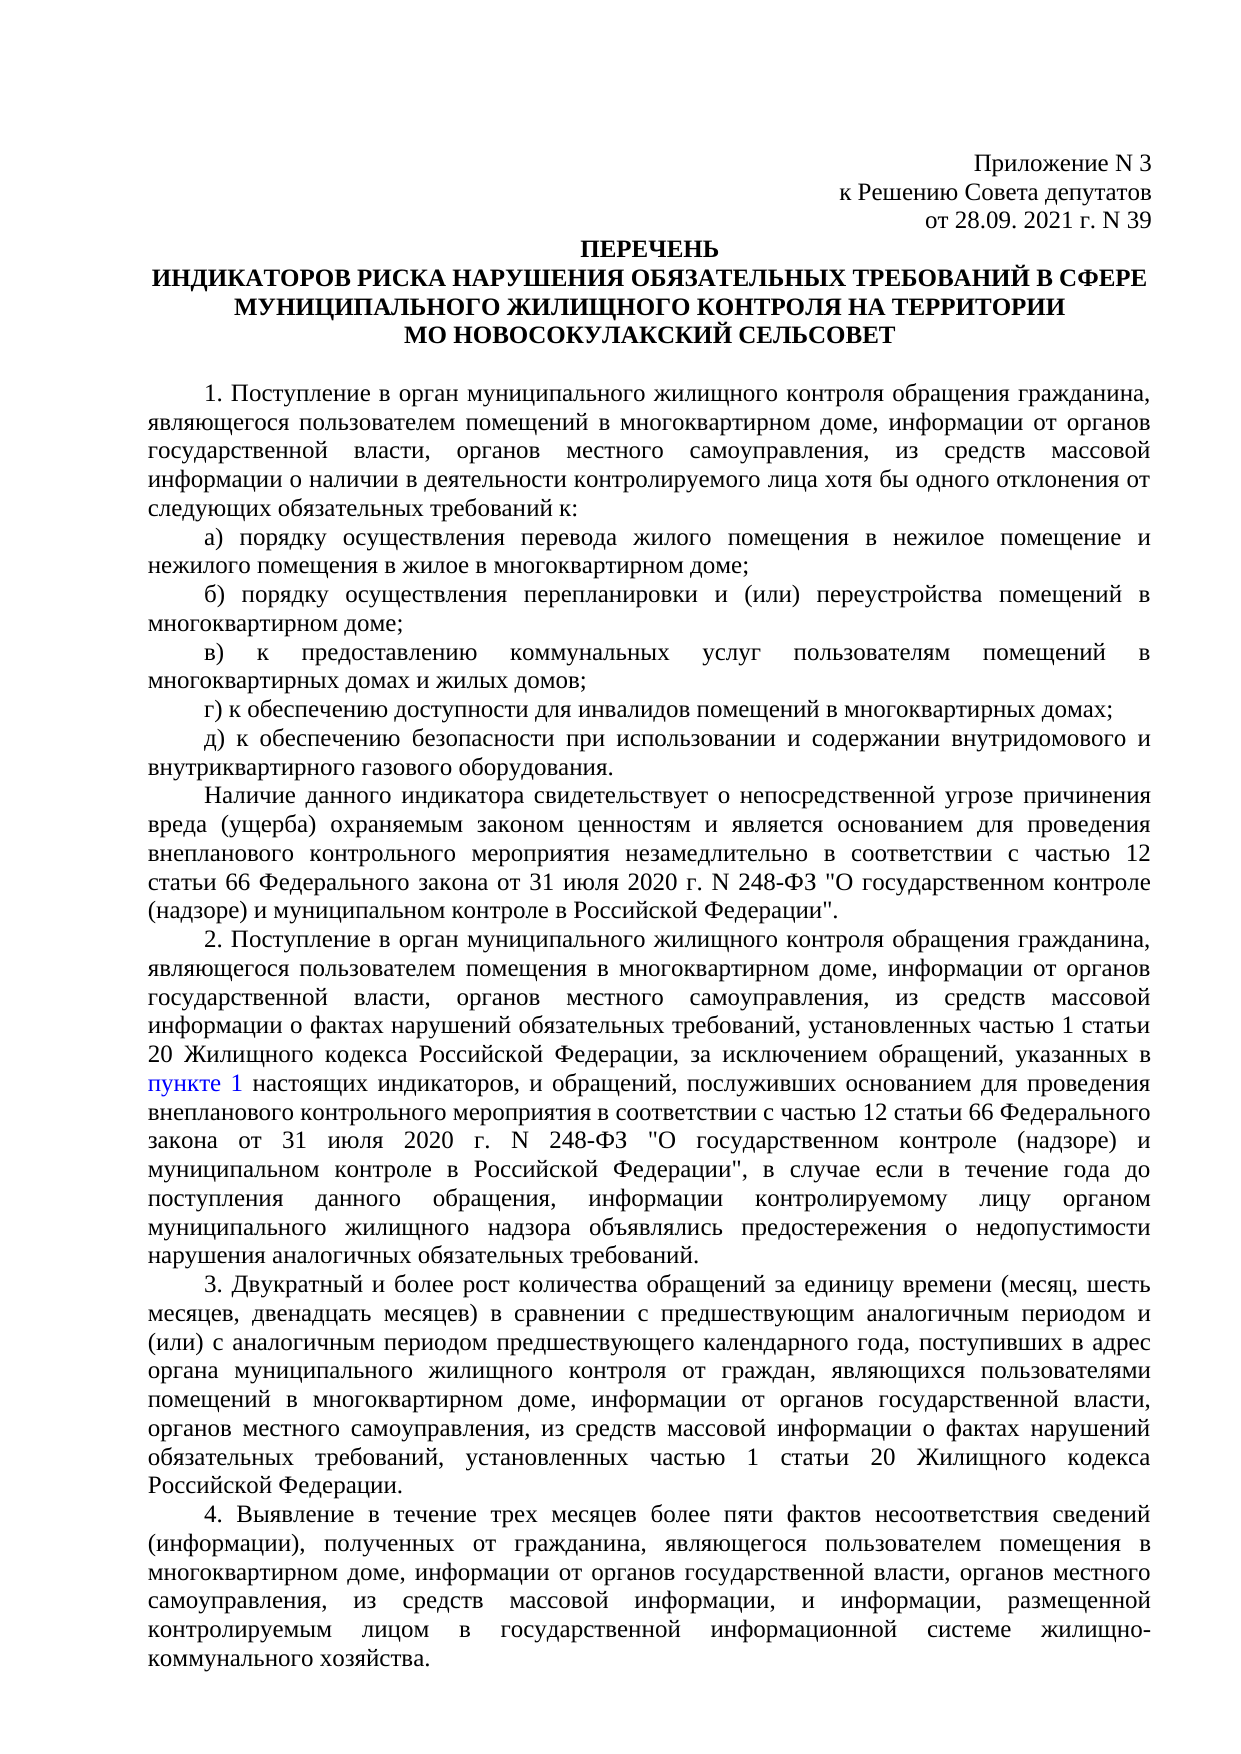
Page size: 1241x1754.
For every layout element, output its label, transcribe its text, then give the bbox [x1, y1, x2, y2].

text ПЕРЕЧЕНЬ [148, 234, 1152, 263]
text д) к обеспечению безопасности при использовании и содержании внутридомового и внутриквартирного газового оборудования. [148, 723, 1152, 780]
text Наличие данного индикатора свидетельствует о непосредственной угрозе причинения вреда (ущерба) охраняемым законом ценностям и является основанием для проведения внепланового контрольного мероприятия незамедлительно в соответствии с частью 12 статьи 66 Федерального закона от 31 июля 2020 г. N 248-ФЗ "О государственном контроле (надзоре) и муниципальном контроле в Российской Федерации". [148, 780, 1152, 924]
text от 28.09. 2021 г. N 39 [148, 205, 1152, 234]
text г) к обеспечению доступности для инвалидов помещений в многоквартирных домах; [148, 694, 1152, 723]
text МО НОВОСОКУЛАКСКИЙ СЕЛЬСОВЕТ [148, 320, 1152, 349]
text а) порядку осуществления перевода жилого помещения в нежилое помещение и нежилого помещения в жилое в многоквартирном доме; [148, 522, 1152, 579]
text б) порядку осуществления перепланировки и (или) переустройства помещений в многоквартирном доме; [148, 579, 1152, 637]
text 2. Поступление в орган муниципального жилищного контроля обращения гражданина, являющегося пользователем помещения в многоквартирном доме, информации от органов государственной власти, органов местного самоуправления, из средств массовой информации о фактах нарушений обязательных требований, установленных частью 1 статьи 20 Жилищного кодекса Российской Федерации, за исключением обращений, указанных в пункте 1 настоящих индикаторов, и обращений, послуживших основанием для проведения внепланового контрольного мероприятия в соответствии с частью 12 статьи 66 Федерального закона от 31 июля 2020 г. N 248-ФЗ "О государственном контроле (надзоре) и муниципальном контроле в Российской Федерации", в случае если в течение года до поступления данного обращения, информации контролируемому лицу органом муниципального жилищного надзора объявлялись предостережения о недопустимости нарушения аналогичных обязательных требований. [148, 924, 1152, 1269]
text к Решению Совета депутатов [148, 177, 1152, 205]
text Приложение N 3 [148, 148, 1152, 177]
text 3. Двукратный и более рост количества обращений за единицу времени (месяц, шесть месяцев, двенадцать месяцев) в сравнении с предшествующим аналогичным периодом и (или) с аналогичным периодом предшествующего календарного года, поступивших в адрес органа муниципального жилищного контроля от граждан, являющихся пользователями помещений в многоквартирном доме, информации от органов государственной власти, органов местного самоуправления, из средств массовой информации о фактах нарушений обязательных требований, установленных частью 1 статьи 20 Жилищного кодекса Российской Федерации. [148, 1269, 1152, 1499]
text МУНИЦИПАЛЬНОГО ЖИЛИЩНОГО КОНТРОЛЯ НА ТЕРРИТОРИИ [148, 292, 1152, 320]
text 1. Поступление в орган муниципального жилищного контроля обращения гражданина, являющегося пользователем помещений в многоквартирном доме, информации от органов государственной власти, органов местного самоуправления, из средств массовой информации о наличии в деятельности контролируемого лица хотя бы одного отклонения от следующих обязательных требований к: [148, 378, 1152, 522]
text ИНДИКАТОРОВ РИСКА НАРУШЕНИЯ ОБЯЗАТЕЛЬНЫХ ТРЕБОВАНИЙ В СФЕРЕ [148, 263, 1152, 292]
text в) к предоставлению коммунальных услуг пользователям помещений в многоквартирных домах и жилых домов; [148, 637, 1152, 694]
text 4. Выявление в течение трех месяцев более пяти фактов несоответствия сведений (информации), полученных от гражданина, являющегося пользователем помещения в многоквартирном доме, информации от органов государственной власти, органов местного самоуправления, из средств массовой информации, и информации, размещенной контролируемым лицом в государственной информационной системе жилищно-коммунального хозяйства. [148, 1499, 1152, 1672]
